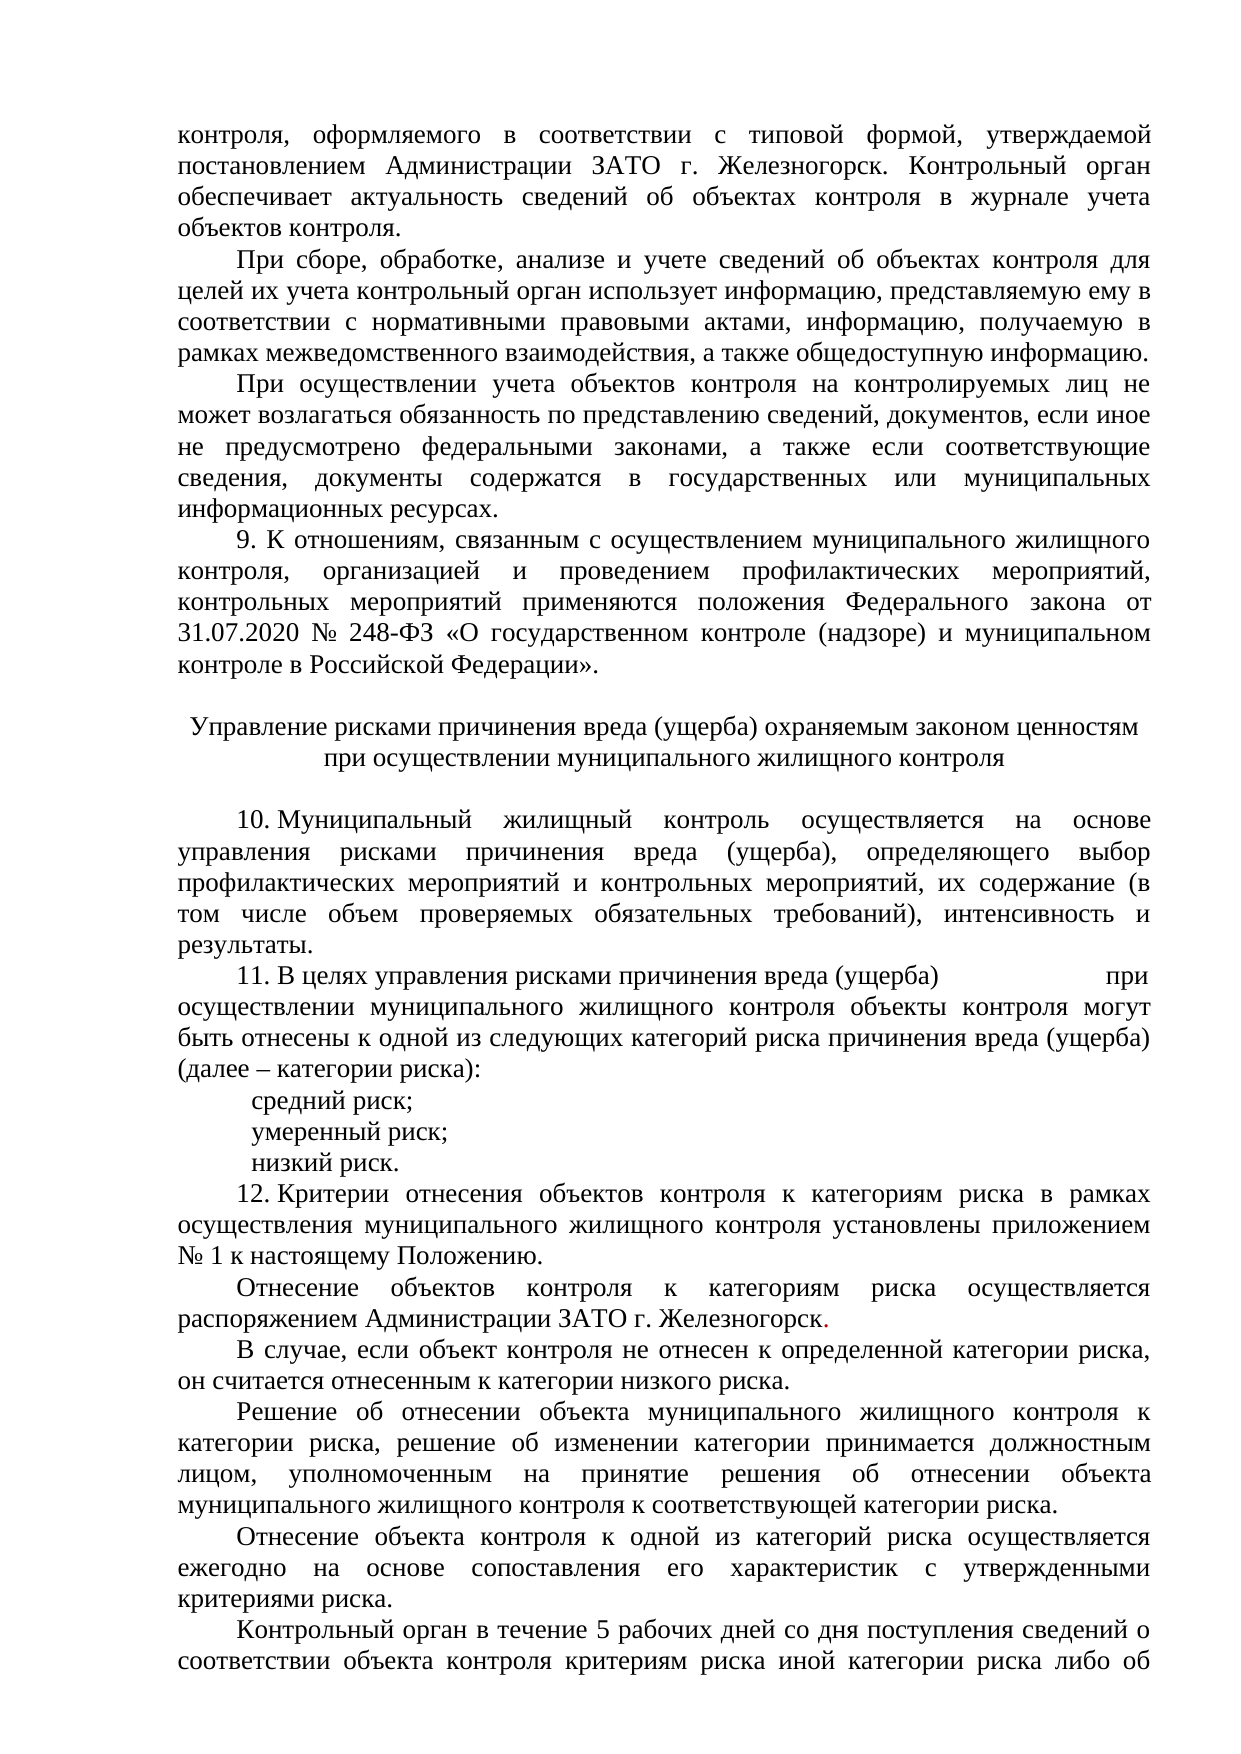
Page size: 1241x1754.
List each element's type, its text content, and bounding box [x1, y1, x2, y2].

text низкий риск. [177, 1146, 1152, 1177]
text Решение об отнесении объекта муниципального жилищного контроля к категории риска, решение об изменении категории принимается должностным лицом, уполномоченным на принятие решения об отнесении объекта муниципального жилищного контроля к соответствующей категории риска. [177, 1395, 1152, 1520]
text средний риск; [177, 1084, 1152, 1115]
text 10. Муниципальный жилищный контроль осуществляется на основе управления рисками причинения вреда (ущерба), определяющего выбор профилактических мероприятий и контрольных мероприятий, их содержание (в том числе объем проверяемых обязательных требований), интенсивность и результаты. [177, 803, 1152, 959]
text 11. В целях управления рисками причинения вреда (ущерба) при осуществлении муниципального жилищного контроля объекты контроля могут быть отнесены к одной из следующих категорий риска причинения вреда (ущерба) (далее – категории риска): [177, 959, 1152, 1084]
text При осуществлении учета объектов контроля на контролируемых лиц не может возлагаться обязанность по представлению сведений, документов, если иное не предусмотрено федеральными законами, а также если соответствующие сведения, документы содержатся в государственных или муниципальных информационных ресурсах. [177, 367, 1152, 523]
text 12. Критерии отнесения объектов контроля к категориям риска в рамках осуществления муниципального жилищного контроля установлены приложением № 1 к настоящему Положению. [177, 1177, 1152, 1271]
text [177, 118, 1152, 243]
text Управление рисками причинения вреда (ущерба) охраняемым законом ценностям при осуществлении муниципального жилищного контроля [177, 710, 1152, 772]
text При сборе, обработке, анализе и учете сведений об объектах контроля для целей их учета контрольный орган использует информацию, представляемую ему в соответствии с нормативными правовыми актами, информацию, получаемую в рамках межведомственного взаимодействия, а также общедоступную информацию. [177, 243, 1152, 367]
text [177, 1613, 1152, 1676]
text В случае, если объект контроля не отнесен к определенной категории риска, он считается отнесенным к категории низкого риска. [177, 1333, 1152, 1395]
text Отнесение объектов контроля к категориям риска осуществляется распоряжением Администрации ЗАТО г. Железногорск. [177, 1271, 1152, 1333]
text умеренный риск; [177, 1115, 1152, 1146]
text Отнесение объекта контроля к одной из категорий риска осуществляется ежегодно на основе сопоставления его характеристик с утвержденными критериями риска. [177, 1520, 1152, 1613]
text 9. К отношениям, связанным с осуществлением муниципального жилищного контроля, организацией и проведением профилактических мероприятий, контрольных мероприятий применяются положения Федерального закона от 31.07.2020 № 248-ФЗ «О государственном контроле (надзоре) и муниципальном контроле в Российской Федерации». [177, 523, 1152, 679]
